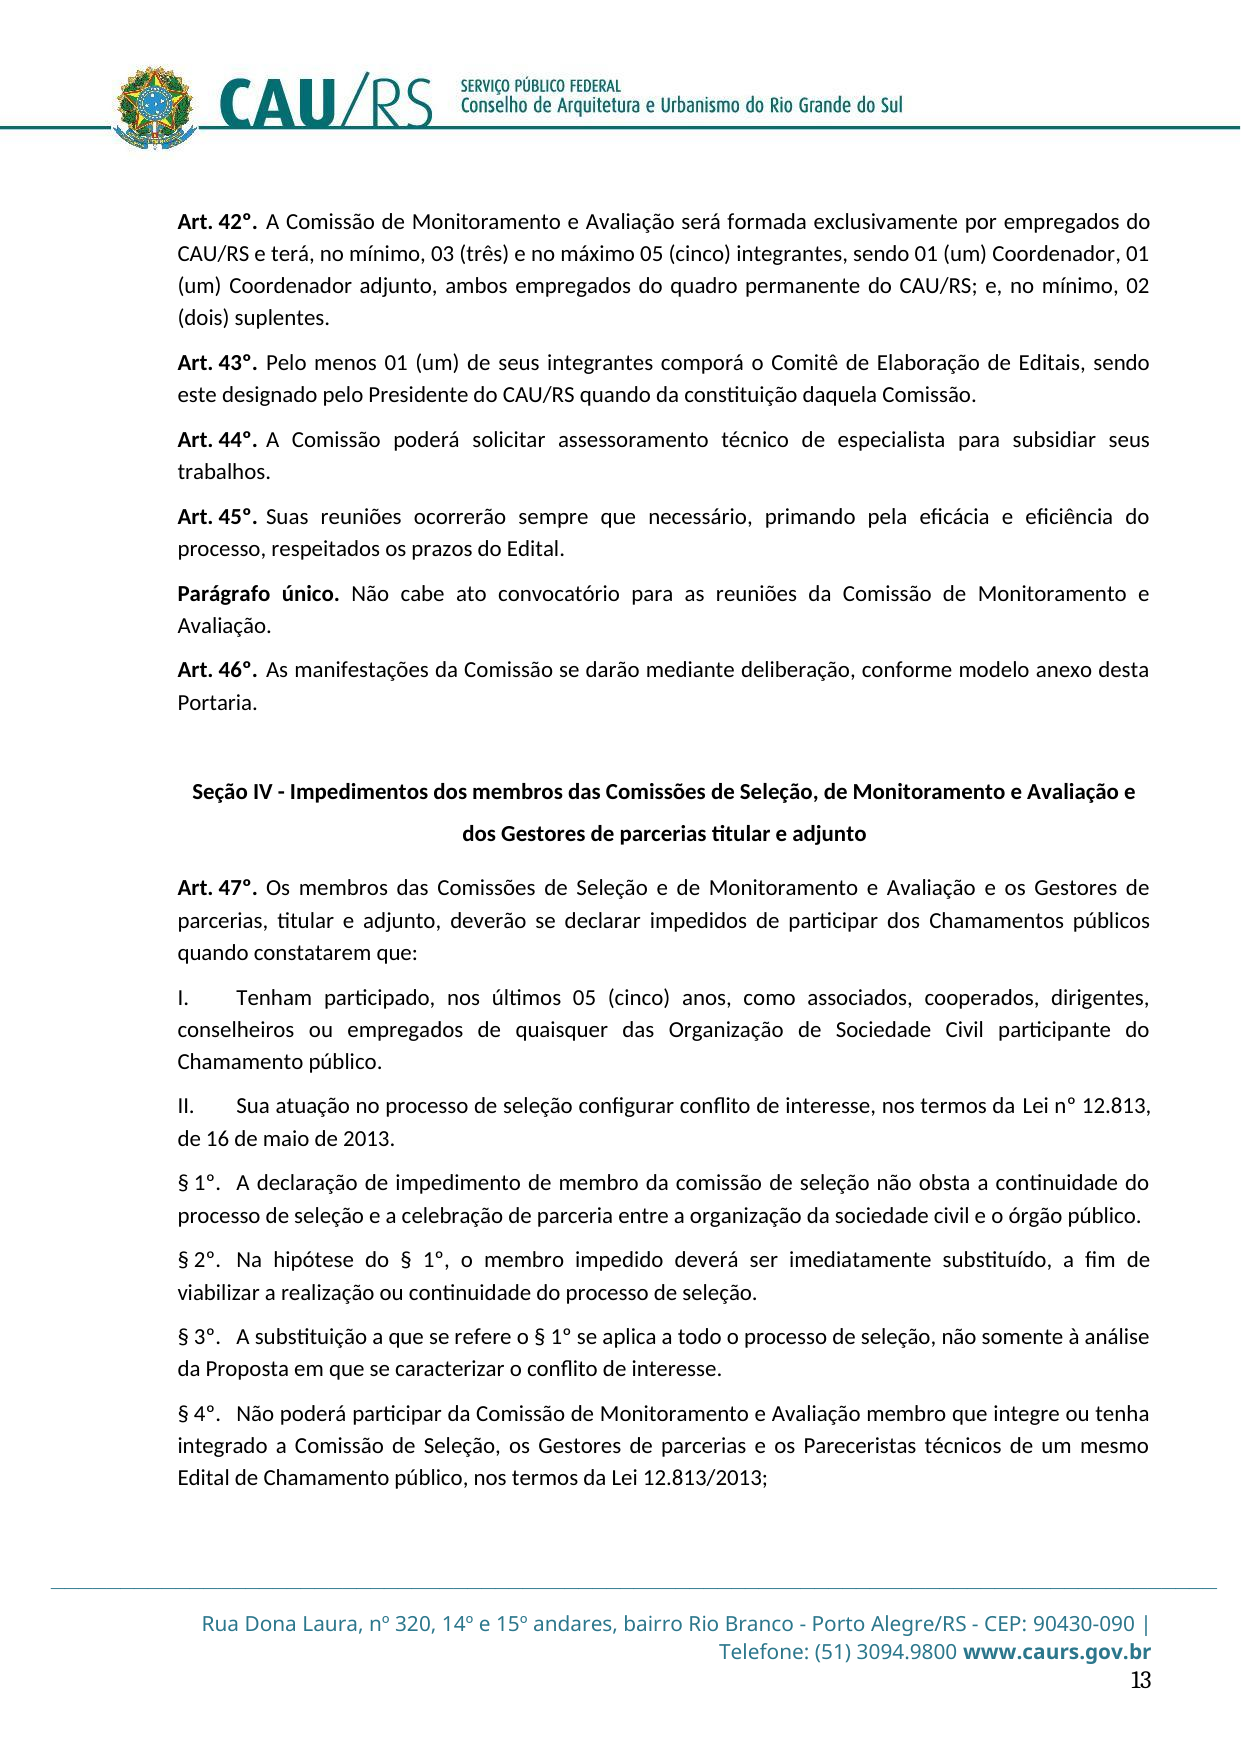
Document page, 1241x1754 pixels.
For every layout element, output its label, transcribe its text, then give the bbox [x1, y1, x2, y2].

list A Comissão de Monitoramento e Avaliação será formada exclusivamente por empregados do CAU/RS e terá, no mínimo, 03 (três) e no máximo 05 (cinco) integrantes, sendo 01 (um) Coordenador, 01 (um) Coordenador adjunto, ambos empregados do quadro permanente do CAU/RS; e, no mínimo, 02 (dois) suplentes. [177, 207, 1152, 331]
text § 3º. A substituição a que se refere o § 1º se aplica a todo o processo de seleção, não somente à análise da Proposta em que se caracterizar o conflito de interesse. [177, 1322, 1152, 1382]
list Sua atuação no processo de seleção configurar conflito de interesse, nos termos da Lei nº 12.813, de 16 de maio de 2013. [177, 1092, 1152, 1152]
subtitle Seção IV - Impedimentos dos membros das Comissões de Seleção, de Monitoramento e Avaliação e dos Gestores de parcerias titular e adjunto [177, 777, 1152, 847]
list Suas reuniões ocorrerão sempre que necessário, primando pela eficácia e eficiência do processo, respeitados os prazos do Edital. [177, 502, 1152, 562]
list A Comissão poderá solicitar assessoramento técnico de especialista para subsidiar seus trabalhos. [177, 425, 1152, 485]
list Os membros das Comissões de Seleção e de Monitoramento e Avaliação e os Gestores de parcerias, titular e adjunto, deverão se declarar impedidos de participar dos Chamamentos públicos quando constatarem que: [177, 873, 1152, 966]
list Pelo menos 01 (um) de seus integrantes comporá o Comitê de Elaboração de Editais, sendo este designado pelo Presidente do CAU/RS quando da constituição daquela Comissão. [177, 348, 1152, 408]
text § 4º. Não poderá participar da Comissão de Monitoramento e Avaliação membro que integre ou tenha integrado a Comissão de Seleção, os Gestores de parcerias e os Pareceristas técnicos de um mesmo Edital de Chamamento público, nos termos da Lei 12.813/2013; [177, 1399, 1152, 1492]
text Parágrafo único. Não cabe ato convocatório para as reuniões da Comissão de Monitoramento e Avaliação. [177, 579, 1152, 639]
picture [0, 0, 1241, 160]
text § 2º. Na hipótese do § 1º, o membro impedido deverá ser imediatamente substituído, a fim de viabilizar a realização ou continuidade do processo de seleção. [177, 1245, 1152, 1306]
list Tenham participado, nos últimos 05 (cinco) anos, como associados, cooperados, dirigentes, conselheiros ou empregados de quaisquer das Organização de Sociedade Civil participante do Chamamento público. [177, 983, 1152, 1075]
text § 1º. A declaração de impedimento de membro da comissão de seleção não obsta a continuidade do processo de seleção e a celebração de parceria entre a organização da sociedade civil e o órgão público. [177, 1168, 1152, 1229]
list As manifestações da Comissão se darão mediante deliberação, conforme modelo anexo desta Portaria. [177, 656, 1152, 716]
